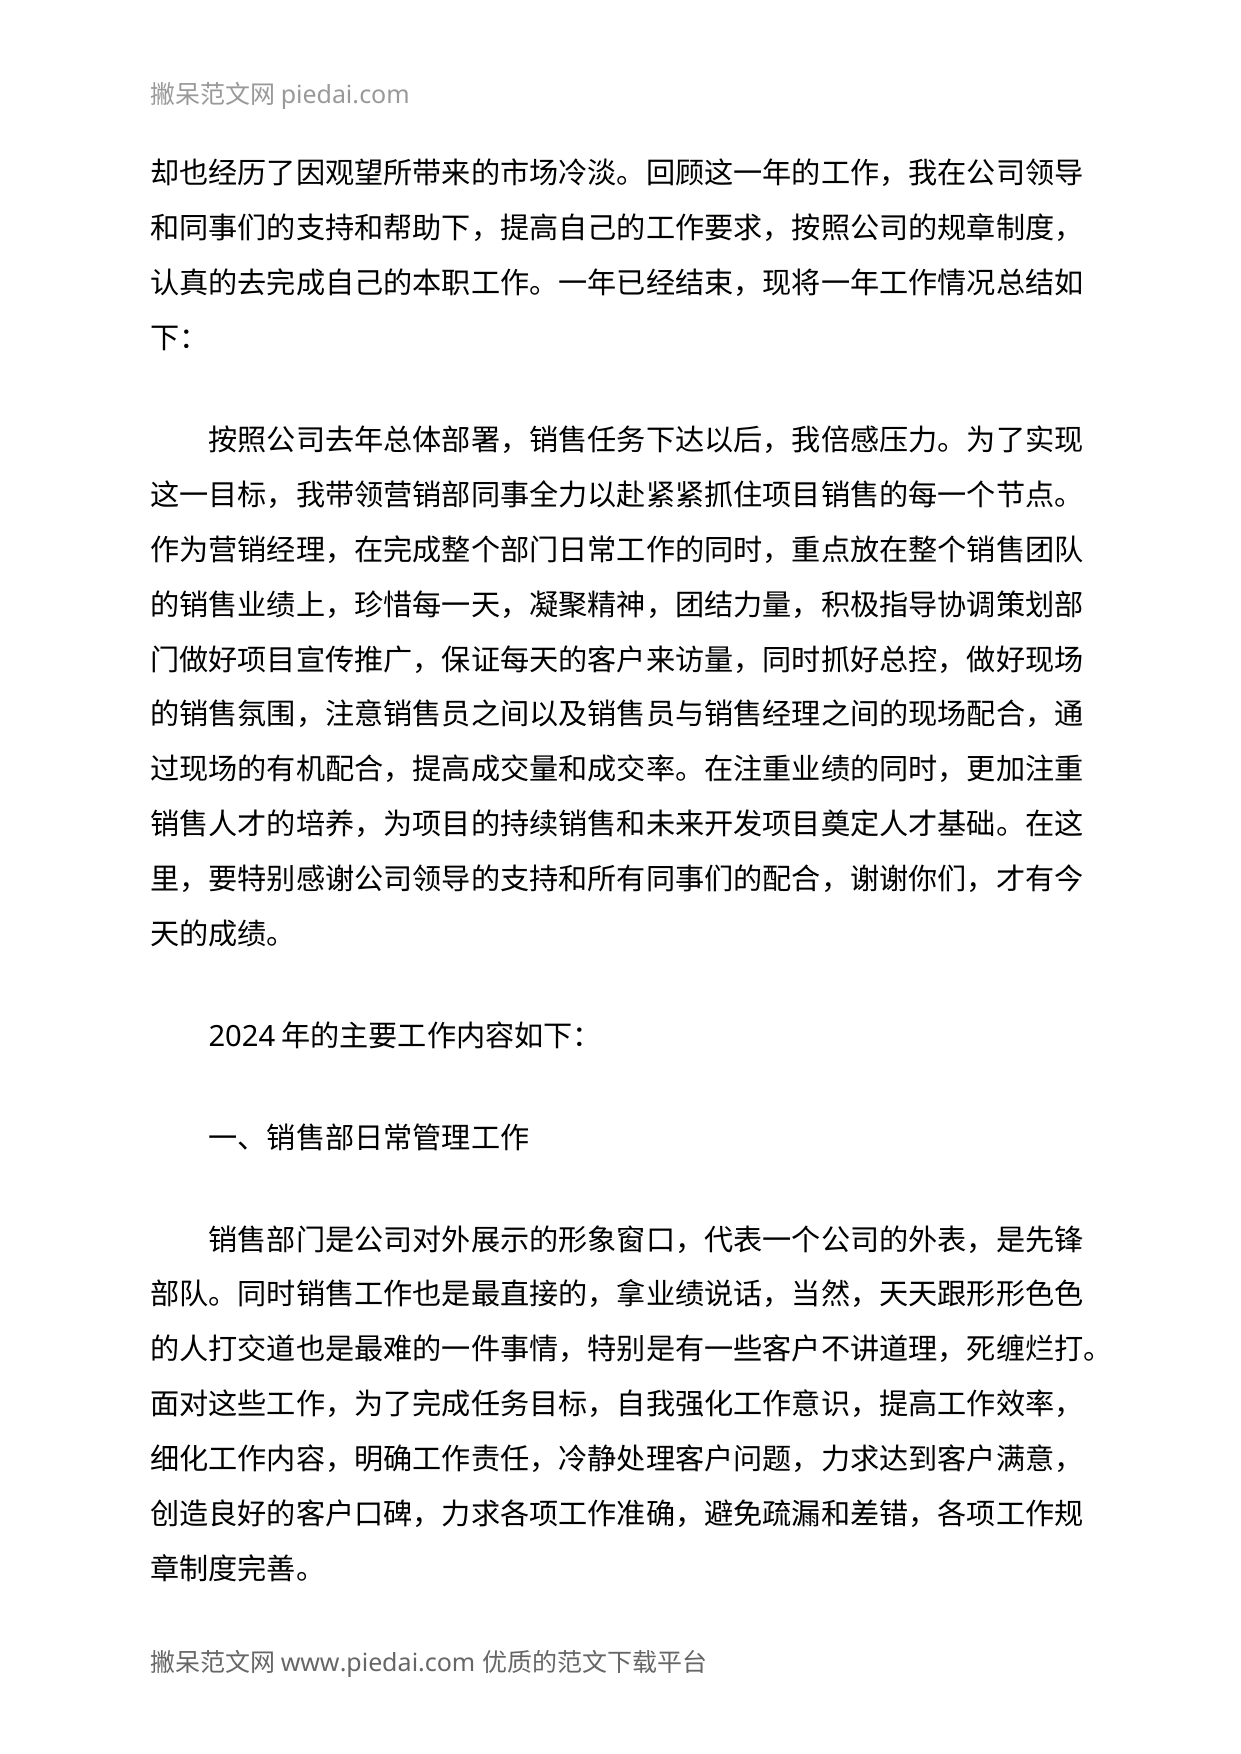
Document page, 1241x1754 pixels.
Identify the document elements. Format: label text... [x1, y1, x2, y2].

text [150, 150, 1090, 357]
text 一、销售部日常管理工作 [150, 1114, 1090, 1157]
text 2024年的主要工作内容如下： [150, 1012, 1090, 1055]
text 销售部门是公司对外展示的形象窗口，代表一个公司的外表，是先锋部队。同时销售工作也是最直接的，拿业绩说话，当然，天天跟形形色色的人打交道也是最难的一件事情，特别是有一些客户不讲道理，死缠烂打。面对这些工作，为了完成任务目标，自我强化工作意识，提高工作效率，细化工作内容，明确工作责任，冷静处理客户问题，力求达到客户满意，创造良好的客户口碑，力求各项工作准确，避免疏漏和差错，各项工作规章制度完善。 [150, 1216, 1090, 1588]
text 按照公司去年总体部署，销售任务下达以后，我倍感压力。为了实现这一目标，我带领营销部同事全力以赴紧紧抓住项目销售的每一个节点。作为营销经理，在完成整个部门日常工作的同时，重点放在整个销售团队的销售业绩上，珍惜每一天，凝聚精神，团结力量，积极指导协调策划部门做好项目宣传推广，保证每天的客户来访量，同时抓好总控，做好现场的销售氛围，注意销售员之间以及销售员与销售经理之间的现场配合，通过现场的有机配合，提高成交量和成交率。在注重业绩的同时，更加注重销售人才的培养，为项目的持续销售和未来开发项目奠定人才基础。在这里，要特别感谢公司领导的支持和所有同事们的配合，谢谢你们，才有今天的成绩。 [150, 416, 1090, 953]
